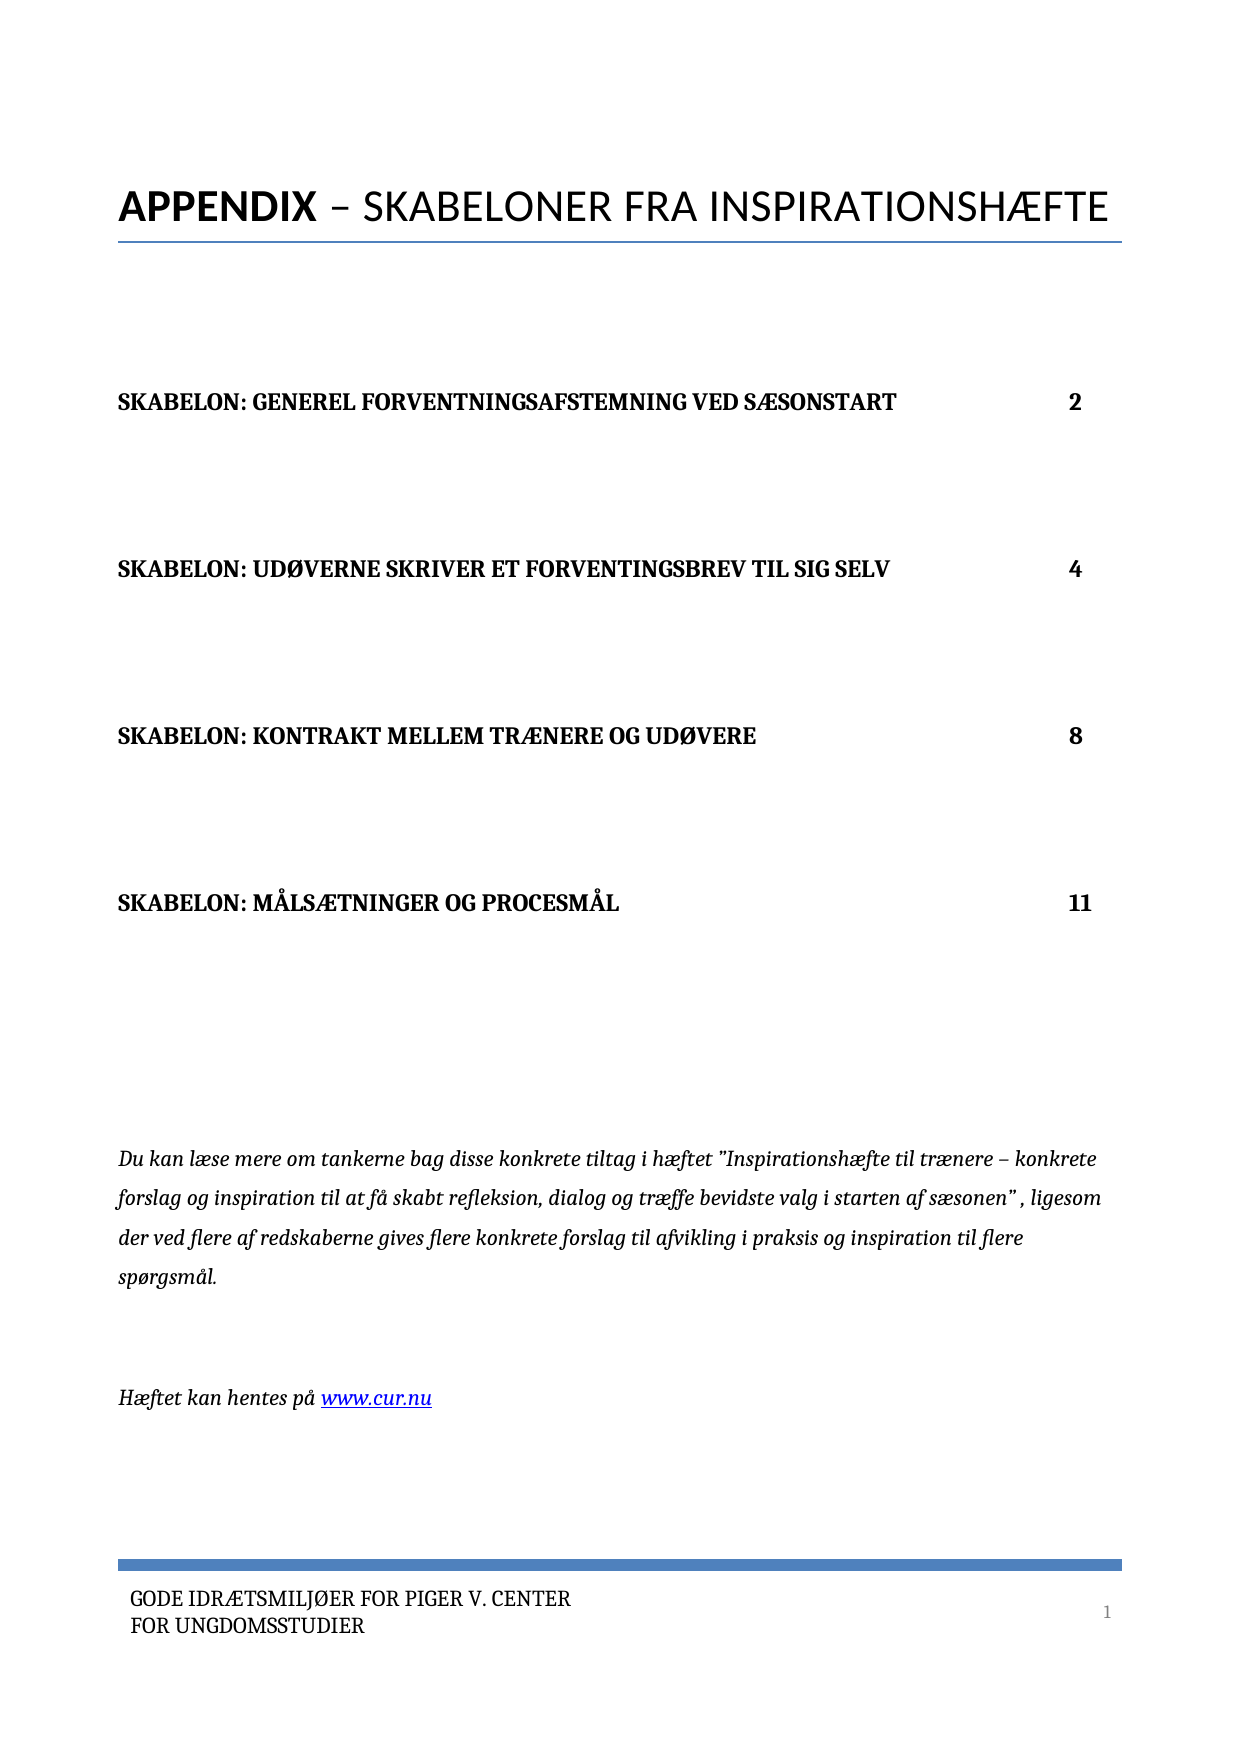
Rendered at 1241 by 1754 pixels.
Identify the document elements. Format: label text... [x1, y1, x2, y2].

text SKABELON: GENEREL FORVENTNINGSAFSTEMNING VED SÆSONSTART 2 [118, 388, 1122, 417]
title APPENDIX – SKABELONER FRA INSPIRATIONSHÆFTE [118, 177, 1122, 241]
text SKABELON: UDØVERNE SKRIVER ET FORVENTINGSBREV TIL SIG SELV 4 [118, 555, 1122, 584]
text SKABELON: KONTRAKT MELLEM TRÆNERE OG UDØVERE 8 [118, 722, 1122, 751]
text Du kan læse mere om tankerne bag disse konkrete tiltag i hæftet ”Inspirationshæfte til trænere – konkrete forslag og inspiration til at få skabt refleksion, dialog og træffe bevidste valg i starten af sæsonen” , ligesom der ved flere af redskaberne gives flere konkrete forslag til afvikling i praksis og inspiration til flere spørgsmål. [118, 1145, 1122, 1290]
text SKABELON: MÅLSÆTNINGER OG PROCESMÅL 11 [118, 889, 1122, 951]
text Hæftet kan hentes på www.cur.nu [118, 1384, 1122, 1411]
